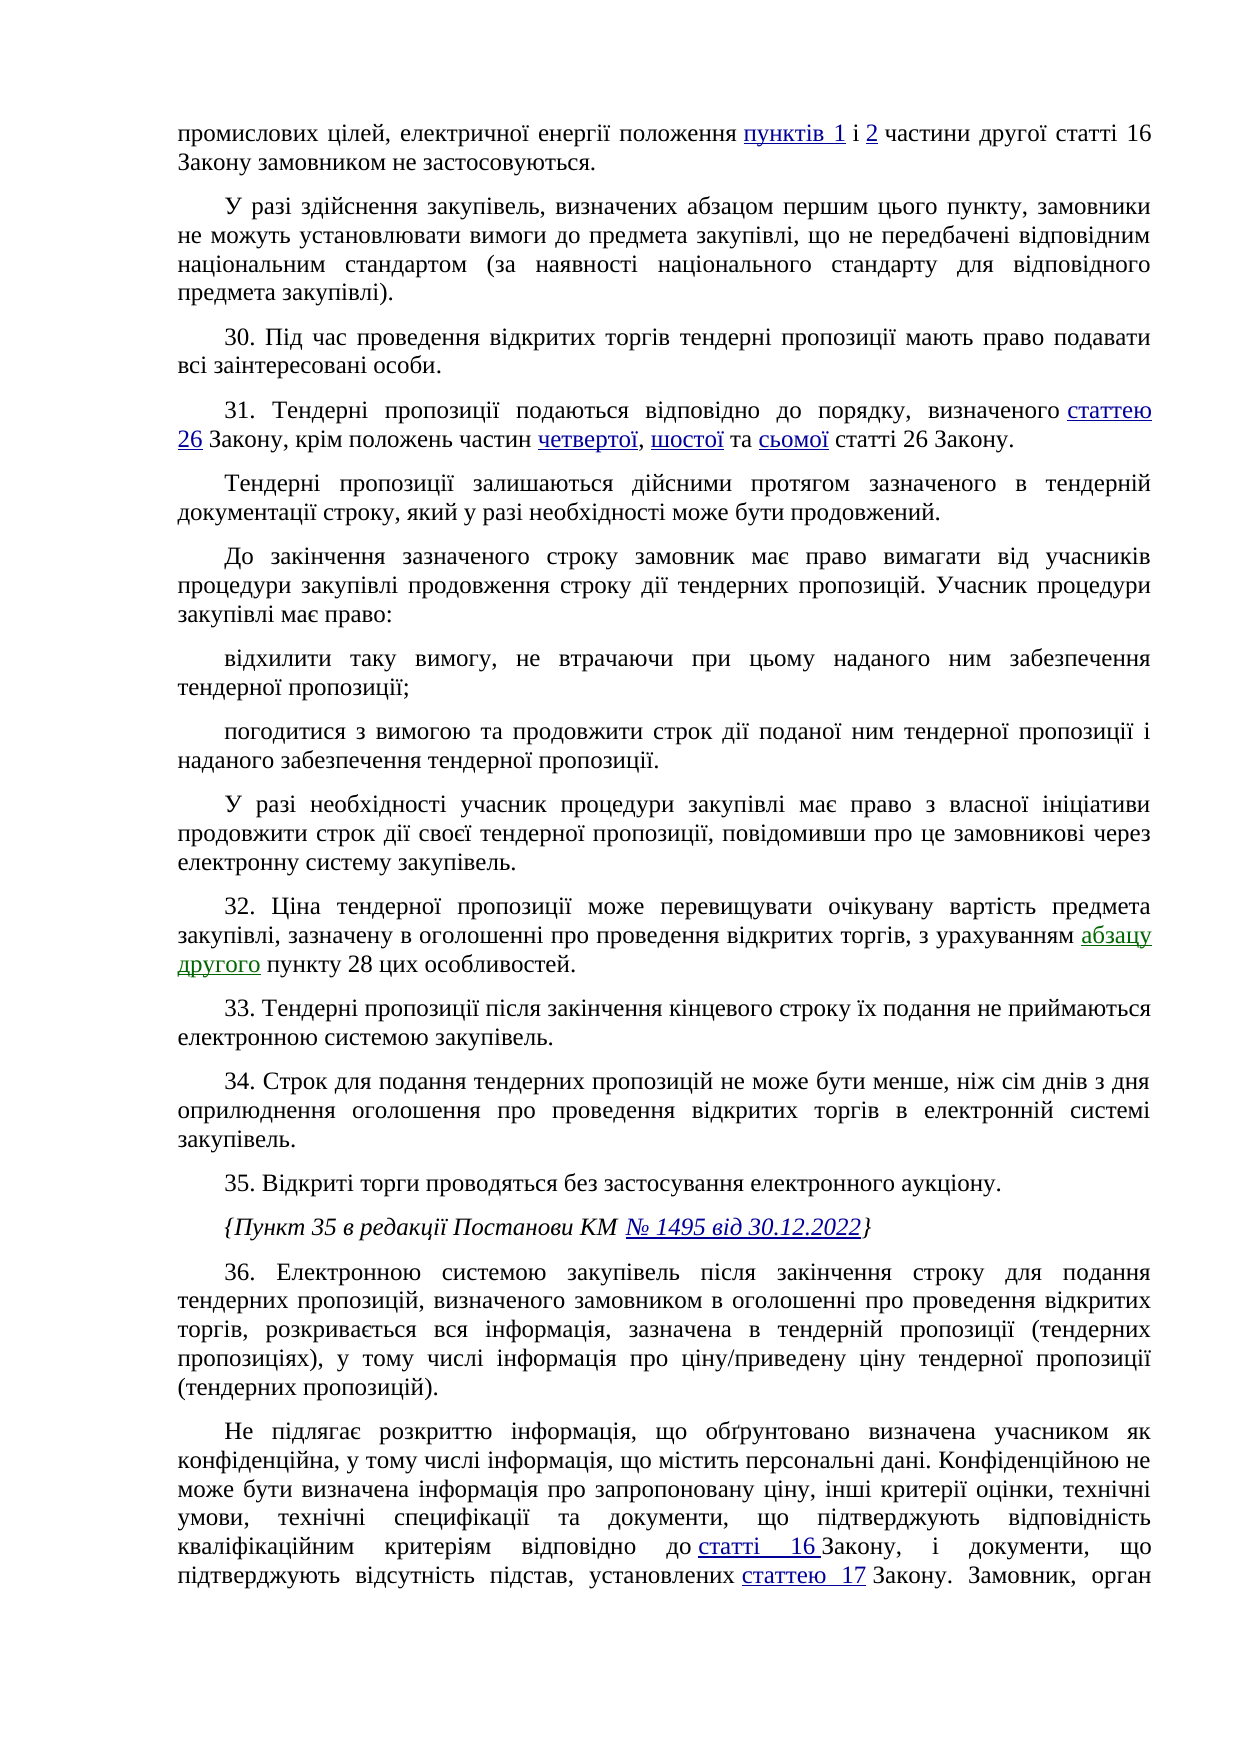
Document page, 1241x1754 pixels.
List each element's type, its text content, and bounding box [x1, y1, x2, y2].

text 33. Тендерні пропозиції після закінчення кінцевого строку їх подання не приймаються електронною системою закупівель. [177, 993, 1152, 1051]
text відхилити таку вимогу, не втрачаючи при цьому наданого ним забезпечення тендерної пропозиції; [177, 643, 1152, 701]
text 36. Електронною системою закупівель після закінчення строку для подання тендерних пропозицій, визначеного замовником в оголошенні про проведення відкритих торгів, розкривається вся інформація, зазначена в тендерній пропозиції (тендерних пропозиціях), у тому числі інформація про ціну/приведену ціну тендерної пропозиції (тендерних пропозицій). [177, 1257, 1152, 1401]
text До закінчення зазначеного строку замовник має право вимагати від учасників процедури закупівлі продовження строку дії тендерних пропозицій. Учасник процедури закупівлі має право: [177, 541, 1152, 627]
text У разі здійснення закупівель, визначених абзацом першим цього пункту, замовники не можуть установлювати вимоги до предмета закупівлі, що не передбачені відповідним національним стандартом (за наявності національного стандарту для відповідного предмета закупівлі). [177, 191, 1152, 306]
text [177, 1416, 1152, 1589]
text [177, 118, 1152, 176]
text {Пункт 35 в редакції Постанови КМ № 1495 від 30.12.2022} [177, 1212, 1152, 1241]
text 30. Під час проведення відкритих торгів тендерні пропозиції мають право подавати всі заінтересовані особи. [177, 322, 1152, 379]
text 34. Строк для подання тендерних пропозицій не може бути менше, ніж сім днів з дня оприлюднення оголошення про проведення відкритих торгів в електронній системі закупівель. [177, 1066, 1152, 1152]
text Тендерні пропозиції залишаються дійсними протягом зазначеного в тендерній документації строку, який у разі необхідності може бути продовжений. [177, 468, 1152, 526]
text У разі необхідності учасник процедури закупівлі має право з власної ініціативи продовжити строк дії своєї тендерної пропозиції, повідомивши про це замовникові через електронну систему закупівель. [177, 789, 1152, 876]
text 31. Тендерні пропозиції подаються відповідно до порядку, визначеного статтею 26 Закону, крім положень частин четвертої, шостої та сьомої статті 26 Закону. [177, 395, 1152, 452]
text погодитися з вимогою та продовжити строк дії поданої ним тендерної пропозиції і наданого забезпечення тендерної пропозиції. [177, 716, 1152, 774]
text 35. Відкриті торги проводяться без застосування електронного аукціону. [177, 1168, 1152, 1197]
text 32. Ціна тендерної пропозиції може перевищувати очікувану вартість предмета закупівлі, зазначену в оголошенні про проведення відкритих торгів, з урахуванням абзацу другого пункту 28 цих особливостей. [177, 891, 1152, 977]
